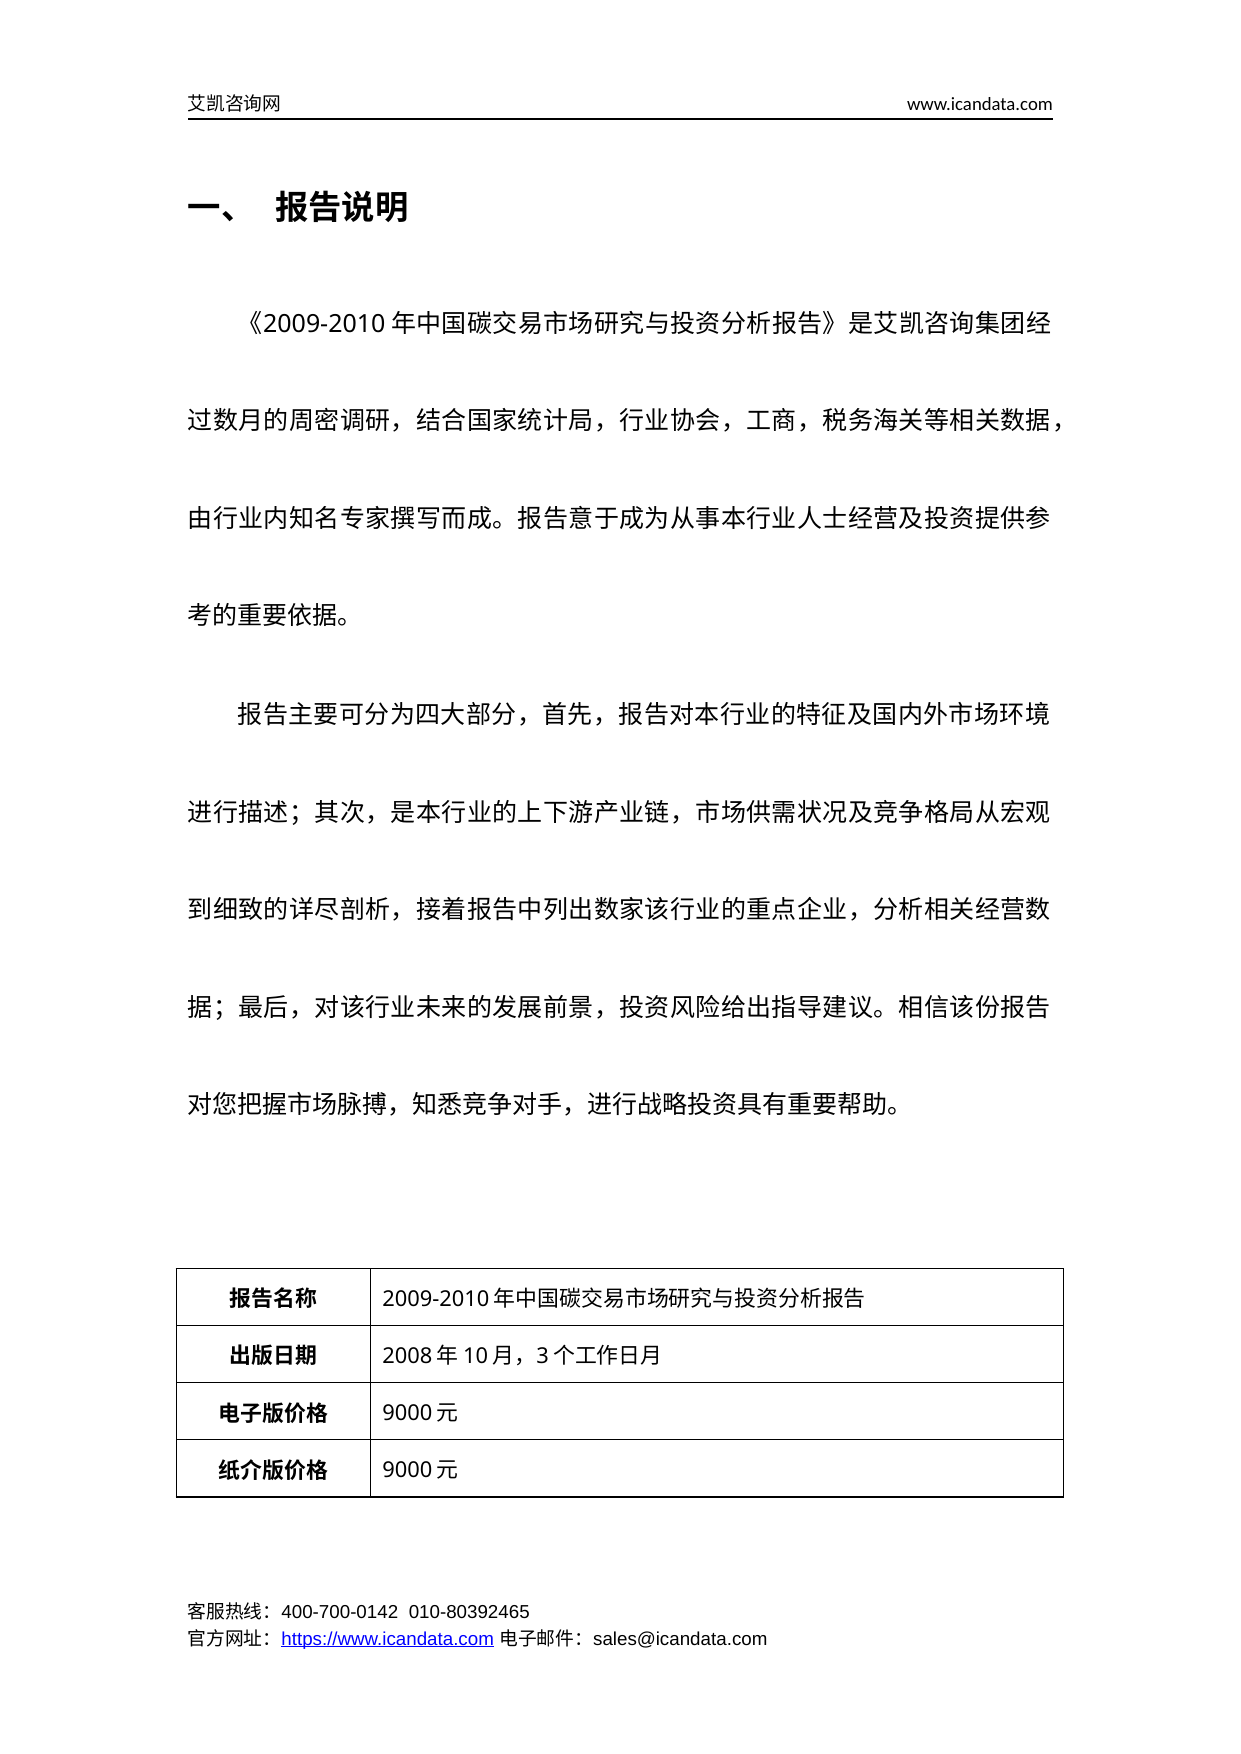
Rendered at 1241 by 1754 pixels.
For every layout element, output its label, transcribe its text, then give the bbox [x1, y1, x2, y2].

text 报告主要可分为四大部分，首先，报告对本行业的特征及国内外市场环境进行描述；其次，是本行业的上下游产业链，市场供需状况及竞争格局从宏观到细致的详尽剖析，接着报告中列出数家该行业的重点企业，分析相关经营数据；最后，对该行业未来的发展前景，投资风险给出指导建议。相信该份报告对您把握市场脉搏，知悉竞争对手，进行战略投资具有重要帮助。 [187, 681, 1053, 1136]
table_cell 2008年10月，3个工作日月 [371, 1326, 1063, 1382]
subtitle 报告说明 [187, 172, 1053, 237]
table_cell 电子版价格 [177, 1383, 370, 1439]
table_cell 9000元 [371, 1440, 1063, 1496]
table_header 2009-2010年中国碳交易市场研究与投资分析报告 [371, 1269, 1063, 1325]
table_header 报告名称 [177, 1269, 370, 1325]
text 《2009-2010年中国碳交易市场研究与投资分析报告》是艾凯咨询集团经过数月的周密调研，结合国家统计局，行业协会，工商，税务海关等相关数据，由行业内知名专家撰写而成。报告意于成为从事本行业人士经营及投资提供参考的重要依据。 [187, 289, 1053, 646]
table_cell 9000元 [371, 1383, 1063, 1439]
table_cell 出版日期 [177, 1326, 370, 1382]
table_cell 纸介版价格 [177, 1440, 370, 1496]
